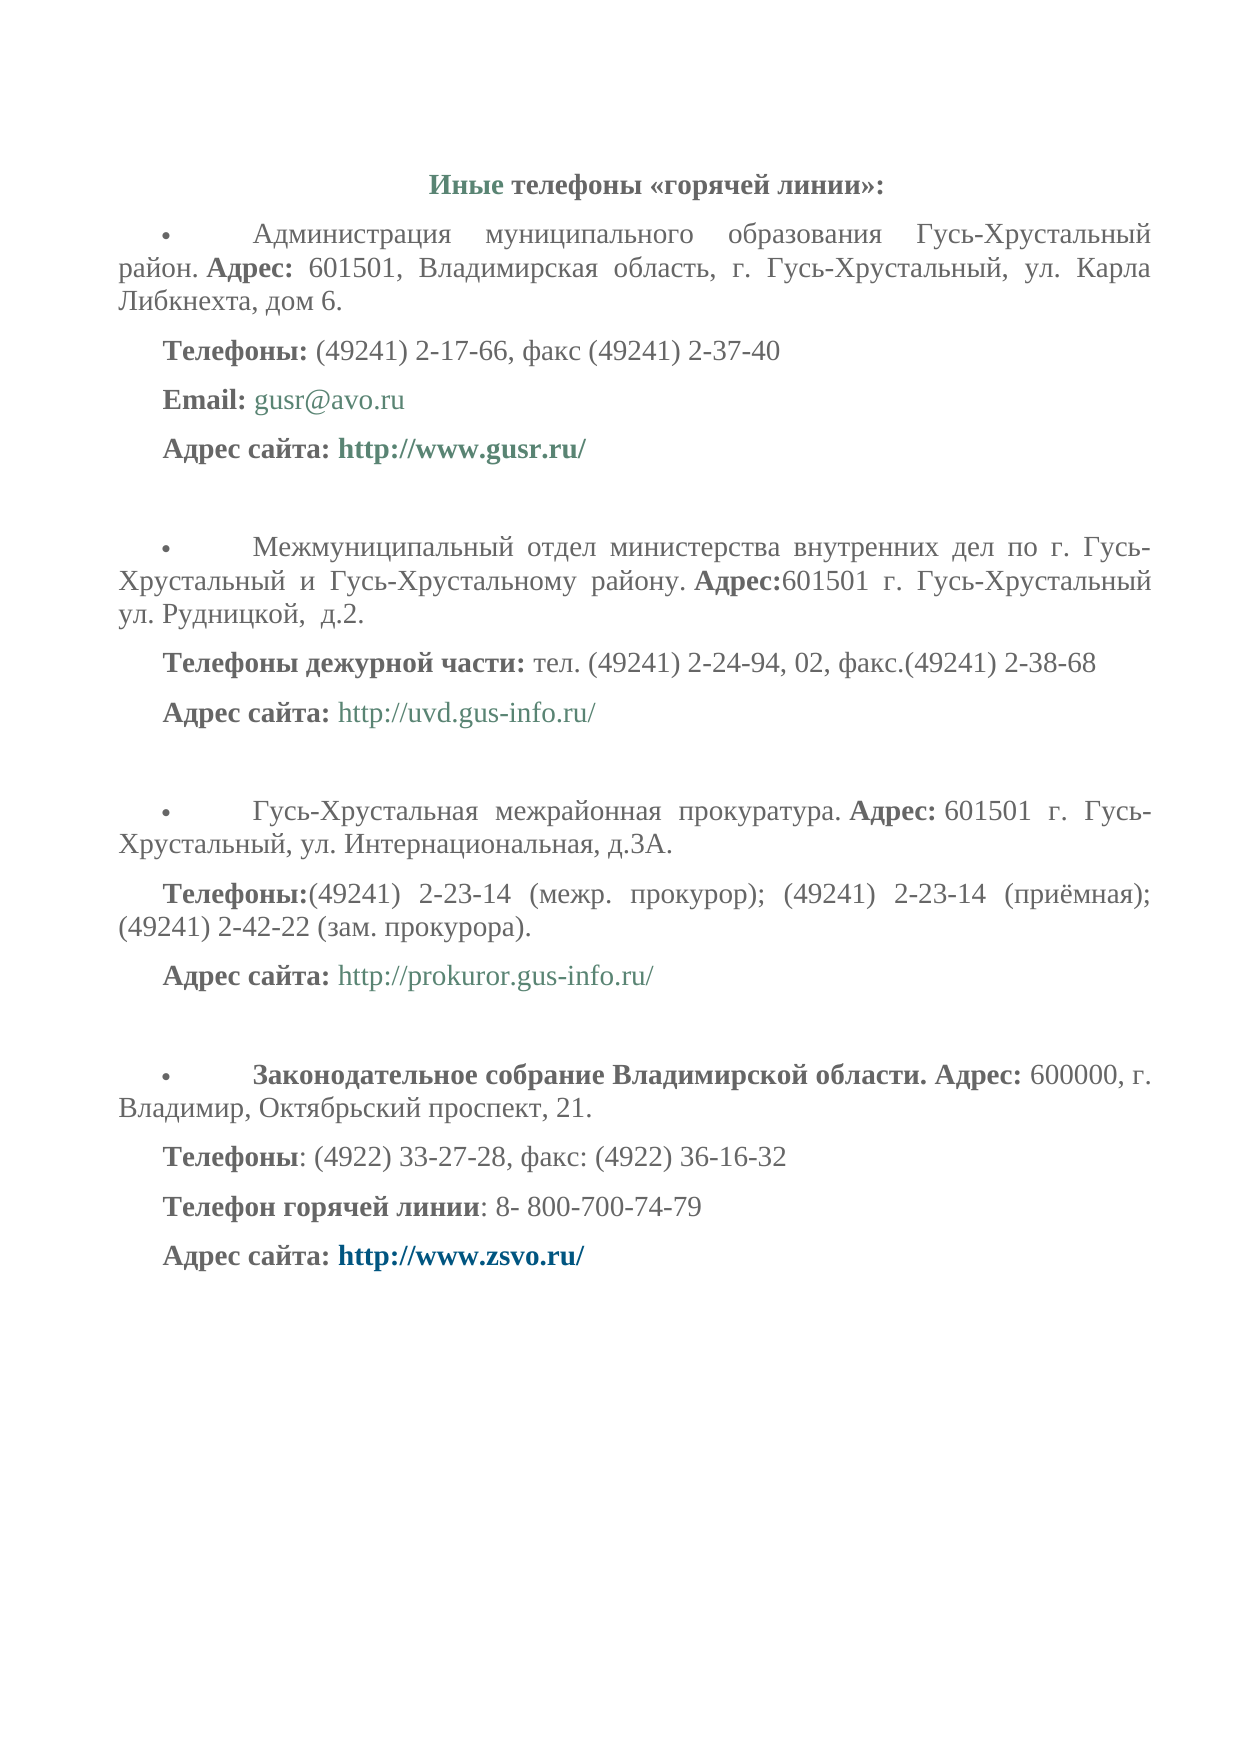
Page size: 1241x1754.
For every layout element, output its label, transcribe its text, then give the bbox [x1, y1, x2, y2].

text Телефоны:(49241) 2-23-14 (межр. прокурор); (49241) 2-23-14 (приёмная); (49241) 2-42-22 (зам. прокурора). [118, 876, 1152, 943]
text Иные телефоны «горячей линии»: [118, 167, 1152, 201]
text Адрес сайта: http://www.zsvo.ru/ [118, 1238, 1152, 1271]
text Адрес сайта: http://uvd.gus-info.ru/ [118, 695, 1152, 728]
list Законодательное собрание Владимирской области. Адрес: 600000, г. Владимир, Октябрьский проспект, 21. [118, 1057, 1152, 1124]
text Телефон горячей линии: 8- 800-700-74-79 [118, 1189, 1152, 1222]
list Межмуниципальный отдел министерства внутренних дел по г. Гусь-Хрустальный и Гусь-Хрустальному району. Адрес:601501 г. Гусь-Хрустальный ул. Рудницкой, д.2. [118, 529, 1152, 630]
text Телефоны: (49241) 2-17-66, факс (49241) 2-37-40 [118, 333, 1152, 366]
text Email: gusr@avo.ru [118, 382, 1152, 415]
text Адрес сайта: http://prokuror.gus-info.ru/ [118, 958, 1152, 992]
text Адрес сайта: http://www.gusr.ru/ [118, 431, 1152, 464]
list Администрация муниципального образования Гусь-Хрустальный район. Адрес: 601501, Владимирская область, г. Гусь-Хрустальный, ул. Карла Либкнехта, дом 6. [118, 216, 1152, 317]
list Гусь-Хрустальная межрайонная прокуратура. Адрес: 601501 г. Гусь-Хрустальный, ул. Интернациональная, д.3А. [118, 793, 1152, 860]
text Телефоны: (4922) 33-27-28, факс: (4922) 36-16-32 [118, 1139, 1152, 1173]
text Телефоны дежурной части: тел. (49241) 2-24-94, 02, факс.(49241) 2-38-68 [118, 646, 1152, 679]
